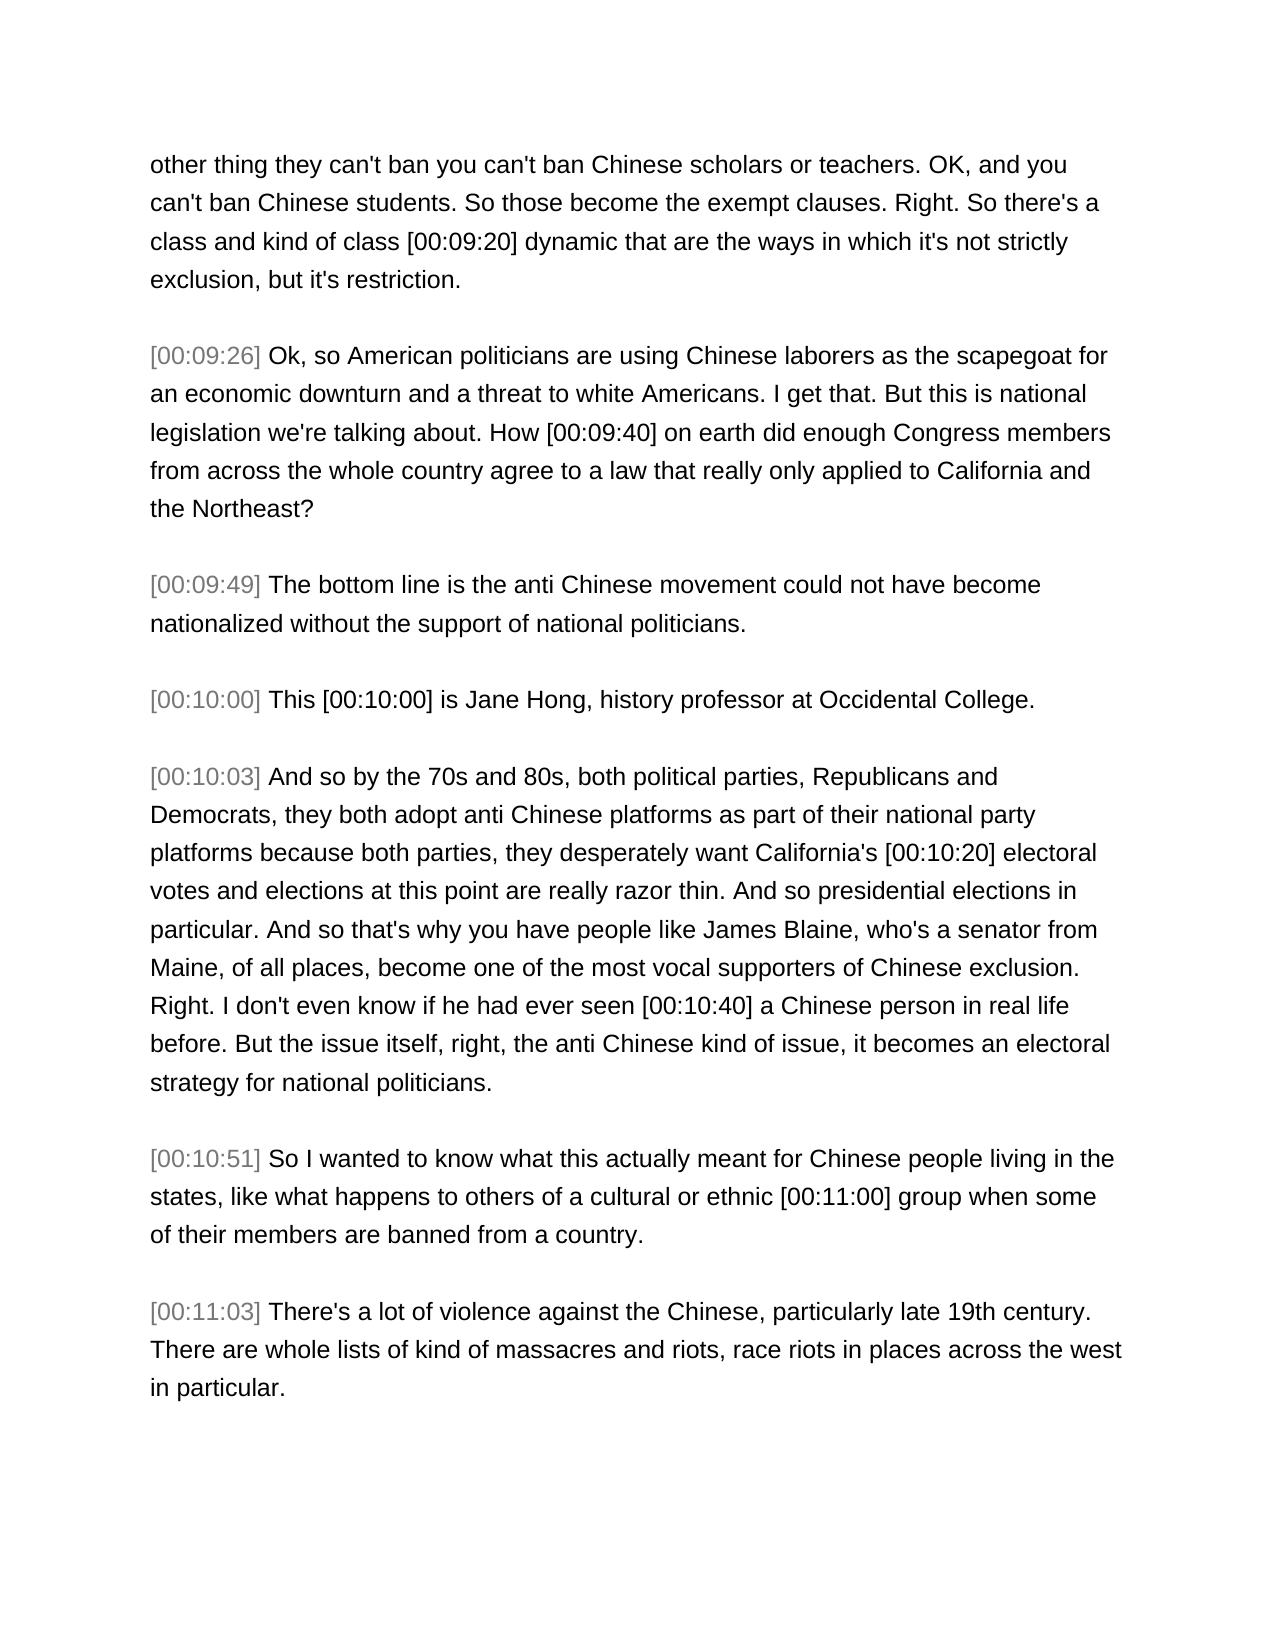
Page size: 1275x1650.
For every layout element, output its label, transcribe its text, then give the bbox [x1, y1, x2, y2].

text [00:10:51] So I wanted to know what this actually meant for Chinese people living in the states, like what happens to others of a cultural or ethnic [00:11:00] group when some of their members are banned from a country. [150, 1144, 1125, 1249]
text [00:09:26] Ok, so American politicians are using Chinese laborers as the scapegoat for an economic downturn and a threat to white Americans. I get that. But this is national legislation we're talking about. How [00:09:40] on earth did enough Congress members from across the whole country agree to a law that really only applied to California and the Northeast? [150, 341, 1125, 523]
text [00:10:00] This [00:10:00] is Jane Hong, history professor at Occidental College. [150, 685, 1125, 714]
text [00:10:03] And so by the 70s and 80s, both political parties, Republicans and Democrats, they both adopt anti Chinese platforms as part of their national party platforms because both parties, they desperately want California's [00:10:20] electoral votes and elections at this point are really razor thin. And so presidential elections in particular. And so that's why you have people like James Blaine, who's a senator from Maine, of all places, become one of the most vocal supporters of Chinese exclusion. Right. I don't even know if he had ever seen [00:10:40] a Chinese person in real life before. But the issue itself, right, the anti Chinese kind of issue, it becomes an electoral strategy for national politicians. [150, 762, 1125, 1096]
text [00:09:49] The bottom line is the anti Chinese movement could not have become nationalized without the support of national politicians. [150, 571, 1125, 637]
text [00:11:03] There's a lot of violence against the Chinese, particularly late 19th century. There are whole lists of kind of massacres and riots, race riots in places across the west in particular. [150, 1297, 1125, 1402]
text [150, 150, 1125, 293]
